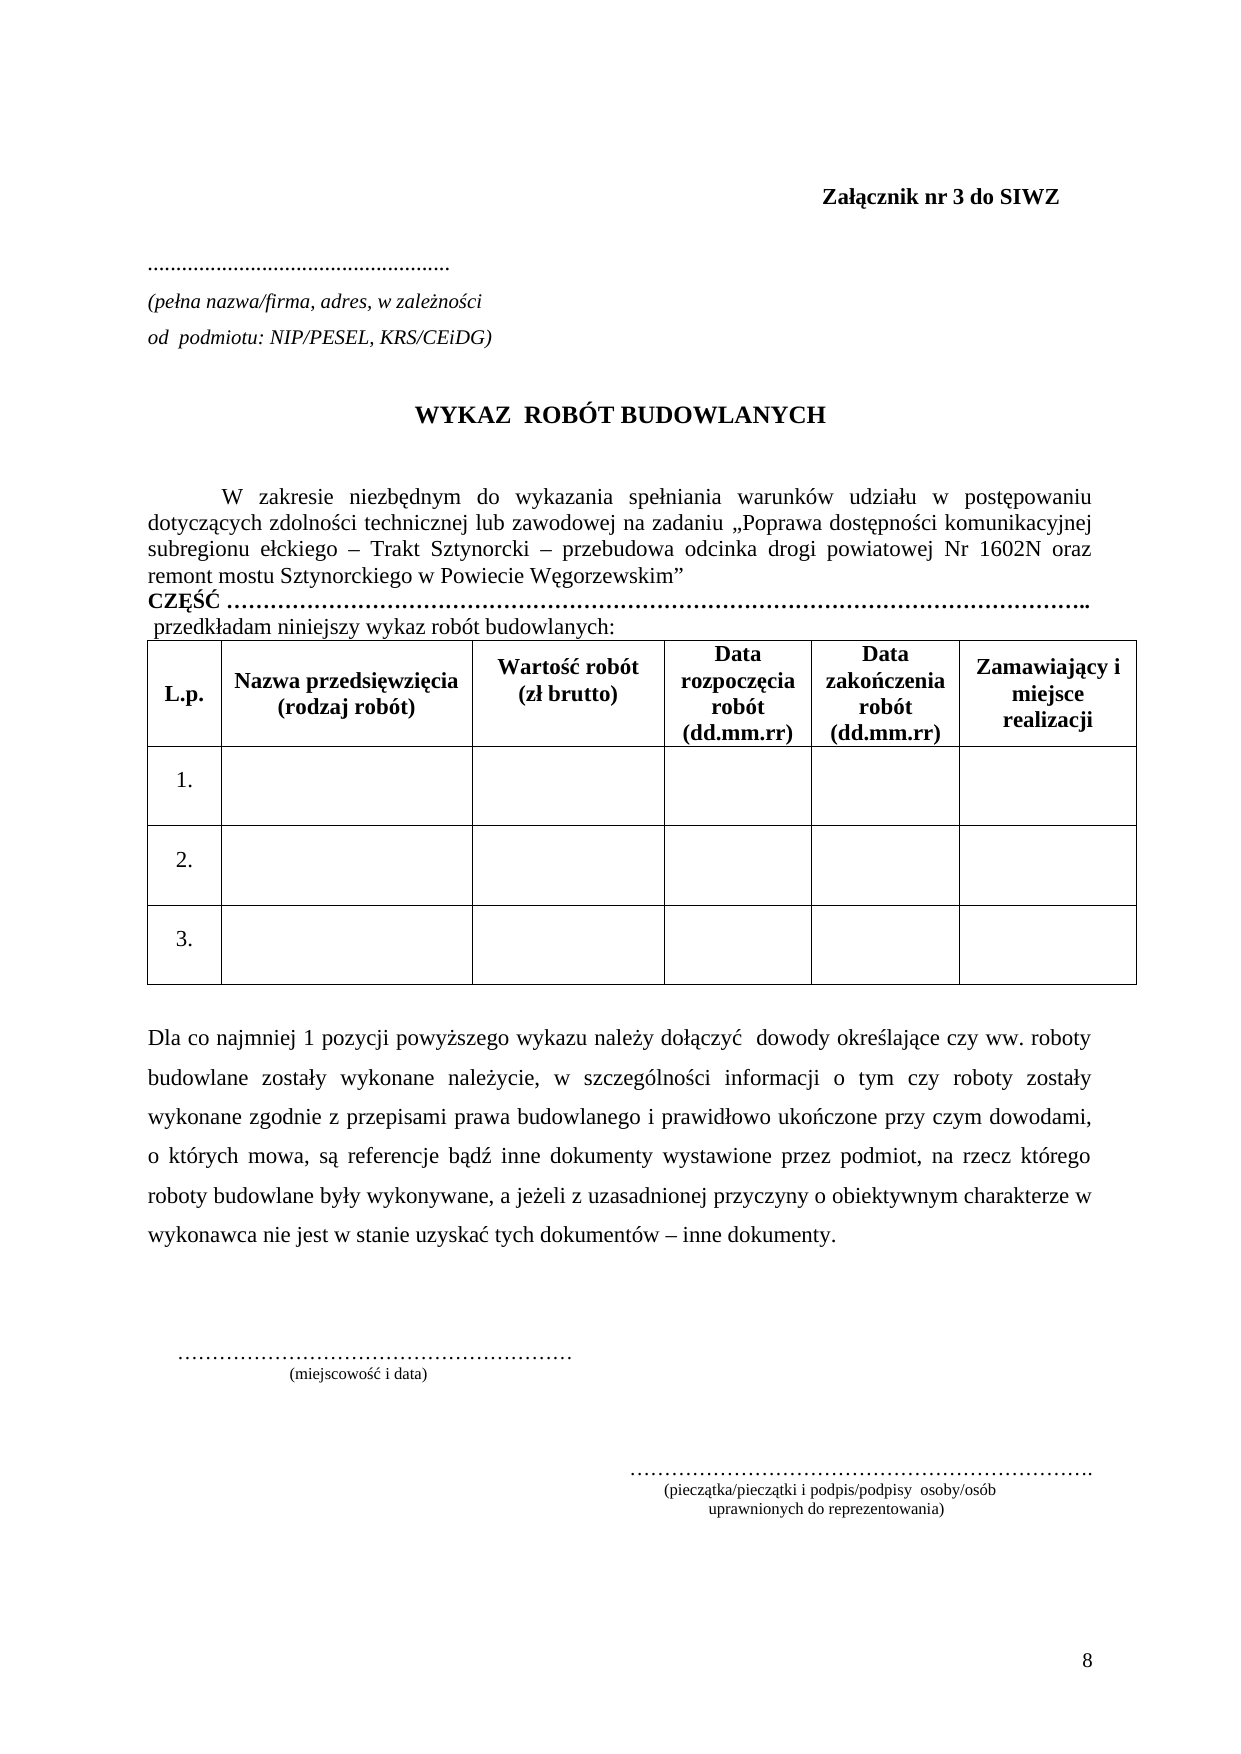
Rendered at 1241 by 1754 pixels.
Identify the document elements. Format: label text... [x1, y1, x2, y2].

table_header Wartość robót (zł brutto) [473, 641, 664, 746]
text WYKAZ ROBÓT BUDOWLANYCH [148, 400, 1093, 429]
table_cell [473, 906, 664, 984]
table_cell 3. [148, 906, 221, 984]
table_cell [222, 906, 472, 984]
text (miejscowość i data) [148, 1364, 1093, 1383]
table_cell 1. [148, 747, 221, 825]
text …………………………………………………………. [148, 1431, 1093, 1479]
table_cell [960, 906, 1136, 984]
table_cell [812, 906, 959, 984]
text ..................................................... [148, 249, 1093, 276]
table_header L.p. [148, 641, 221, 746]
text (pełna nazwa/firma, adres, w zależności [148, 289, 1093, 313]
table_cell [812, 826, 959, 905]
text od podmiotu: NIP/PESEL, KRS/CEiDG) [148, 325, 1093, 349]
text przedkładam niniejszy wykaz robót budowlanych: [148, 613, 1093, 640]
list CZĘŚĆ ……………………………………………………………………………………………………….. [148, 588, 1093, 613]
table_cell [665, 906, 811, 984]
table_header Data zakończenia robót (dd.mm.rr) [812, 641, 959, 746]
text uprawnionych do reprezentowania) [177, 1499, 1009, 1518]
table_cell [222, 747, 472, 825]
text Dla co najmniej 1 pozycji powyższego wykazu należy dołączyć dowody określające czy ww. roboty budowlane zostały wykonane należycie, w szczególności informacji o tym czy roboty zostały wykonane zgodnie z przepisami prawa budowlanego i prawidłowo ukończone przy czym dowodami, o których mowa, są referencje bądź inne dokumenty wystawione przez podmiot, na rzecz którego roboty budowlane były wykonywane, a jeżeli z uzasadnionej przyczyny o obiektywnym charakterze w wykonawca nie jest w stanie uzyskać tych dokumentów – inne dokumenty. [148, 1024, 1093, 1248]
table_header Data rozpoczęcia robót (dd.mm.rr) [665, 641, 811, 746]
table_cell [665, 747, 811, 825]
text ………………………………………………… [177, 1340, 1009, 1364]
text W zakresie niezbędnym do wykazania spełniania warunków udziału w postępowaniu dotyczących zdolności technicznej lub zawodowej na zadaniu „Poprawa dostępności komunikacyjnej subregionu ełckiego – Trakt Sztynorcki – przebudowa odcinka drogi powiatowej Nr 1602N oraz remont mostu Sztynorckiego w Powiecie Węgorzewskim” [148, 483, 1093, 588]
table_cell [665, 826, 811, 905]
table_header Zamawiający i miejsce realizacji [960, 641, 1136, 746]
table_cell [960, 747, 1136, 825]
text (pieczątka/pieczątki i podpis/podpisy osoby/osób [148, 1479, 1093, 1499]
table_header Nazwa przedsięwzięcia (rodzaj robót) [222, 641, 472, 746]
table_cell [960, 826, 1136, 905]
table_cell [222, 826, 472, 905]
table_cell [473, 826, 664, 905]
subtitle Załącznik nr 3 do SIWZ [748, 183, 1093, 210]
table_cell [473, 747, 664, 825]
table_cell [812, 747, 959, 825]
table_cell 2. [148, 826, 221, 905]
